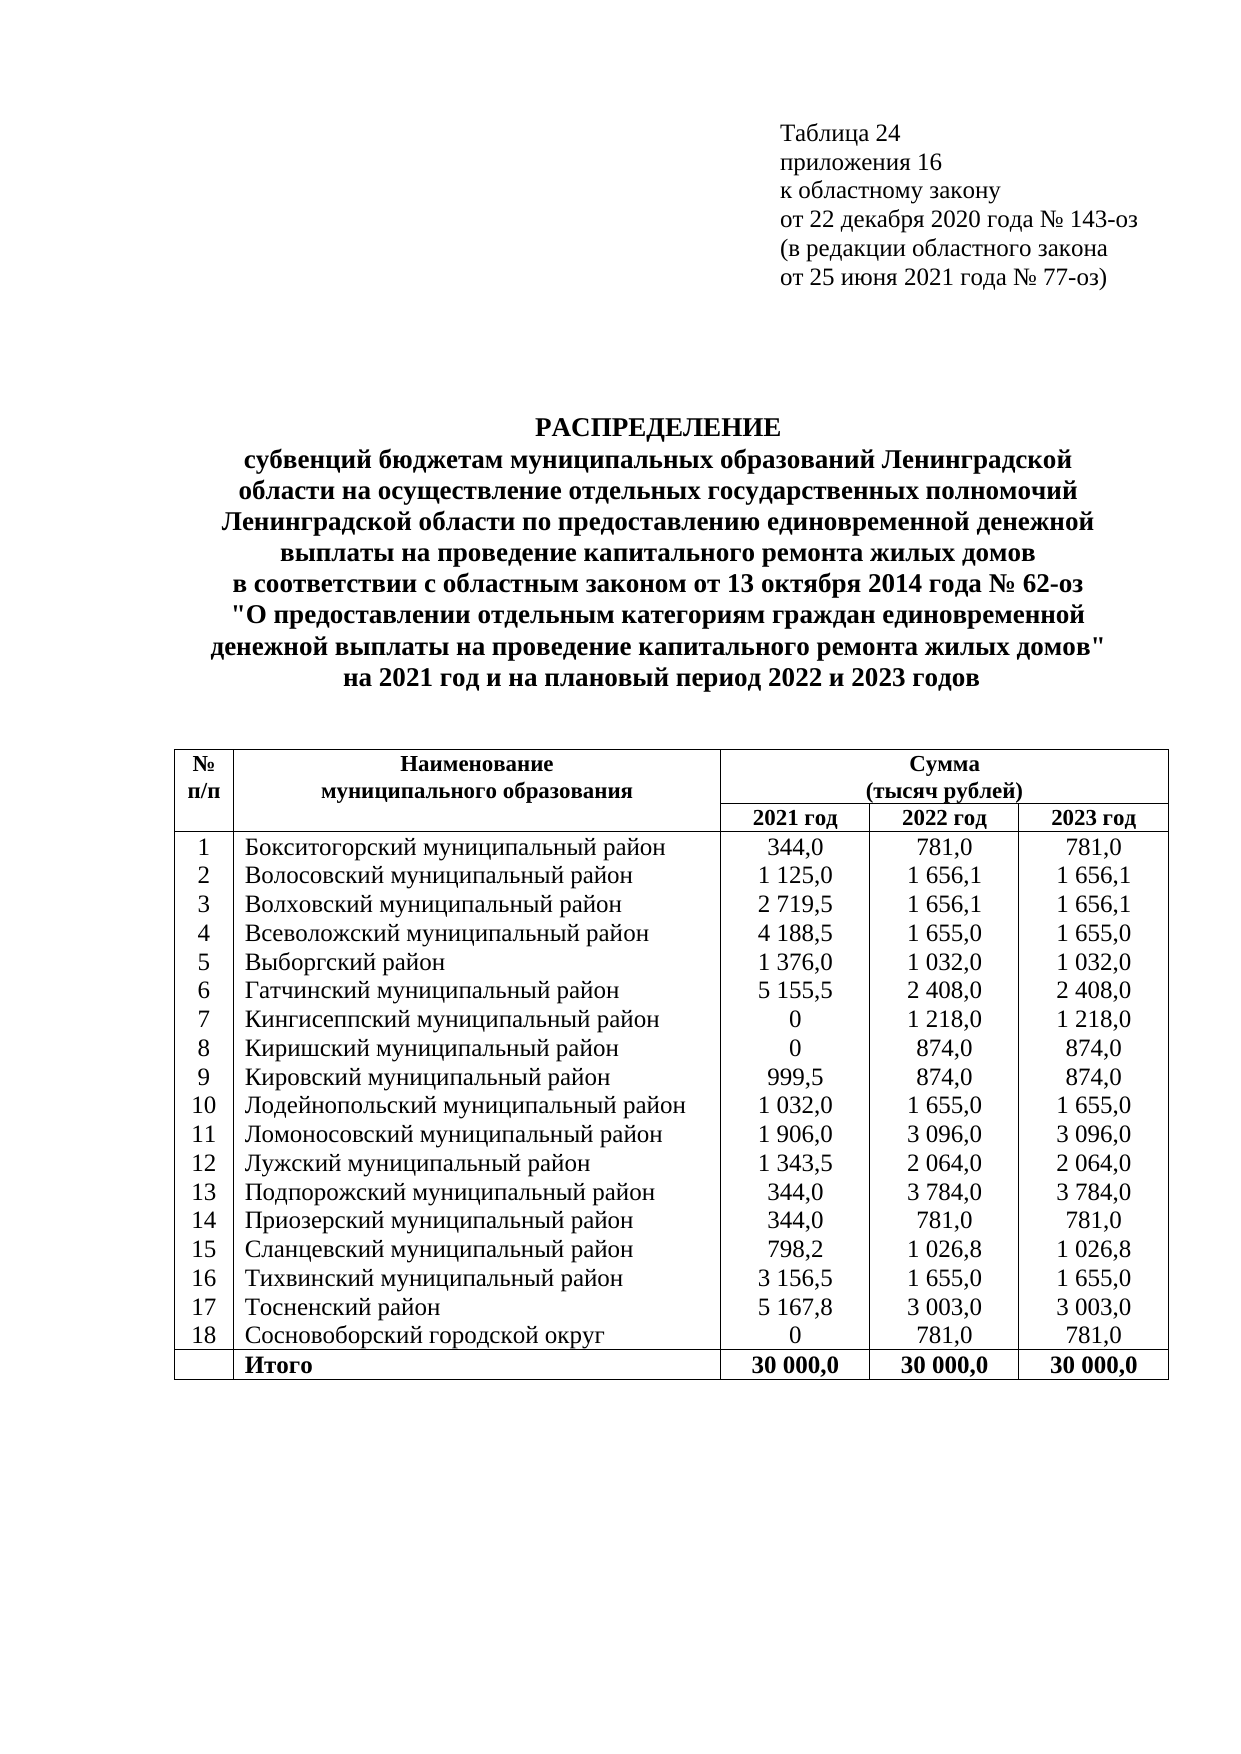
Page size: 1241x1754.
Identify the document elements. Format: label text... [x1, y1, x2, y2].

table_cell 1 655,0 [1019, 918, 1168, 947]
table_cell 16 [175, 1263, 233, 1292]
table_cell 14 [175, 1205, 233, 1234]
table_cell 2 408,0 [1019, 975, 1168, 1004]
table_cell Ломоносовский муниципальный район [234, 1119, 720, 1148]
table_cell 1 906,0 [721, 1119, 869, 1148]
table_cell 2 719,5 [721, 889, 869, 918]
table_cell Сланцевский муниципальный район [234, 1234, 720, 1263]
table_cell 3 003,0 [1019, 1292, 1168, 1320]
table_cell Выборгский район [234, 947, 720, 975]
table_cell Итого [234, 1350, 720, 1379]
table_cell 1 125,0 [721, 860, 869, 889]
table_cell 0 [721, 1004, 869, 1033]
table_cell 9 [175, 1062, 233, 1090]
table_cell 1 655,0 [870, 1090, 1018, 1119]
text (в редакции областного закона [780, 233, 1163, 262]
table_cell 344,0 [721, 1177, 869, 1205]
table_cell Лужский муниципальный район [234, 1148, 720, 1177]
table_cell 781,0 [870, 1320, 1018, 1349]
table_cell 1 655,0 [870, 1263, 1018, 1292]
table_cell 344,0 [721, 832, 869, 860]
table_cell 1 343,5 [721, 1148, 869, 1177]
table_cell 13 [175, 1177, 233, 1205]
table_cell 2023 год [1019, 804, 1168, 831]
table_cell 781,0 [870, 832, 1018, 860]
table_cell 3 096,0 [1019, 1119, 1168, 1148]
table_cell Бокситогорский муниципальный район [234, 832, 720, 860]
table_cell 1 218,0 [1019, 1004, 1168, 1033]
table_cell 2 064,0 [870, 1148, 1018, 1177]
table_cell 4 188,5 [721, 918, 869, 947]
table_cell 3 156,5 [721, 1263, 869, 1292]
table_cell Гатчинский муниципальный район [234, 975, 720, 1004]
table_cell Лодейнопольский муниципальный район [234, 1090, 720, 1119]
table_cell 30 000,0 [1019, 1350, 1168, 1379]
table_cell 999,5 [721, 1062, 869, 1090]
table_cell Приозерский муниципальный район [234, 1205, 720, 1234]
table_cell Волосовский муниципальный район [234, 860, 720, 889]
table_cell [175, 1350, 233, 1379]
table_cell 874,0 [1019, 1062, 1168, 1090]
table_cell 3 784,0 [1019, 1177, 1168, 1205]
table_cell 30 000,0 [721, 1350, 869, 1379]
table_cell 0 [721, 1320, 869, 1349]
table_cell 1 032,0 [1019, 947, 1168, 975]
table_cell 1 376,0 [721, 947, 869, 975]
table_cell 874,0 [870, 1062, 1018, 1090]
table_cell 3 096,0 [870, 1119, 1018, 1148]
table_cell 3 003,0 [870, 1292, 1018, 1320]
table_cell 5 167,8 [721, 1292, 869, 1320]
table_cell 1 026,8 [870, 1234, 1018, 1263]
table_cell Сосновоборский городской округ [234, 1320, 720, 1349]
table_cell 10 [175, 1090, 233, 1119]
table_cell 1 656,1 [870, 860, 1018, 889]
table_cell 1 655,0 [1019, 1263, 1168, 1292]
table_cell 2 064,0 [1019, 1148, 1168, 1177]
table_cell Тихвинский муниципальный район [234, 1263, 720, 1292]
text к областному закону [780, 176, 1163, 204]
table_header Наименование муниципального образования [234, 750, 720, 831]
table_cell 1 655,0 [1019, 1090, 1168, 1119]
table_cell 8 [175, 1033, 233, 1062]
table_cell 3 [175, 889, 233, 918]
table_cell Подпорожский муниципальный район [234, 1177, 720, 1205]
table_cell 2 408,0 [870, 975, 1018, 1004]
text от 22 декабря 2020 года № 143-оз [780, 204, 1178, 233]
table_cell 18 [175, 1320, 233, 1349]
table_cell 2022 год [870, 804, 1018, 831]
text от 25 июня 2021 года № 77-оз) [780, 262, 1163, 291]
table_cell 1 032,0 [870, 947, 1018, 975]
table_cell Кировский муниципальный район [234, 1062, 720, 1090]
table_cell 781,0 [1019, 832, 1168, 860]
table_cell 0 [721, 1033, 869, 1062]
table_header Сумма (тысяч рублей) [721, 750, 1168, 803]
table_cell 2021 год [721, 804, 869, 831]
table_cell 1 656,1 [870, 889, 1018, 918]
table_cell 12 [175, 1148, 233, 1177]
table_cell Тосненский район [234, 1292, 720, 1320]
table_cell 6 [175, 975, 233, 1004]
table_cell Кингисеппский муниципальный район [234, 1004, 720, 1033]
table_cell 874,0 [1019, 1033, 1168, 1062]
table_cell 2 [175, 860, 233, 889]
table_cell 7 [175, 1004, 233, 1033]
table_header № п/п [175, 750, 233, 831]
table_cell 15 [175, 1234, 233, 1263]
table_cell 3 784,0 [870, 1177, 1018, 1205]
table_cell 1 655,0 [870, 918, 1018, 947]
table_cell 5 155,5 [721, 975, 869, 1004]
table_cell 1 026,8 [1019, 1234, 1168, 1263]
table_cell 11 [175, 1119, 233, 1148]
table_cell 874,0 [870, 1033, 1018, 1062]
table_cell Киришский муниципальный район [234, 1033, 720, 1062]
text приложения 16 [780, 147, 1163, 176]
table_cell 781,0 [1019, 1320, 1168, 1349]
table_cell Всеволожский муниципальный район [234, 918, 720, 947]
table_cell 344,0 [721, 1205, 869, 1234]
table_cell 1 032,0 [721, 1090, 869, 1119]
table_cell 30 000,0 [870, 1350, 1018, 1379]
table_cell 1 656,1 [1019, 889, 1168, 918]
text РАСПРЕДЕЛЕНИЕ субвенций бюджетам муниципальных образований Ленинградской области на осуществление отдельных государственных полномочий Ленинградской области по предоставлению единовременной денежной выплаты на проведение капитального ремонта жилых домов в соответствии с областным законом от 13 октября 2014 года № 62-оз "О предоставлении отдельным категориям граждан единовременной денежной выплаты на проведение капитального ремонта жилых домов" на 2021 год и на плановый период 2022 и 2023 годов [189, 412, 1134, 692]
table_cell 17 [175, 1292, 233, 1320]
table_cell Волховский муниципальный район [234, 889, 720, 918]
table_cell 781,0 [870, 1205, 1018, 1234]
table_cell 798,2 [721, 1234, 869, 1263]
text Таблица 24 [780, 118, 1163, 147]
table_cell 781,0 [1019, 1205, 1168, 1234]
table_cell 1 [175, 832, 233, 860]
table_cell 4 [175, 918, 233, 947]
table_cell 1 218,0 [870, 1004, 1018, 1033]
table_cell 5 [175, 947, 233, 975]
table_cell 1 656,1 [1019, 860, 1168, 889]
